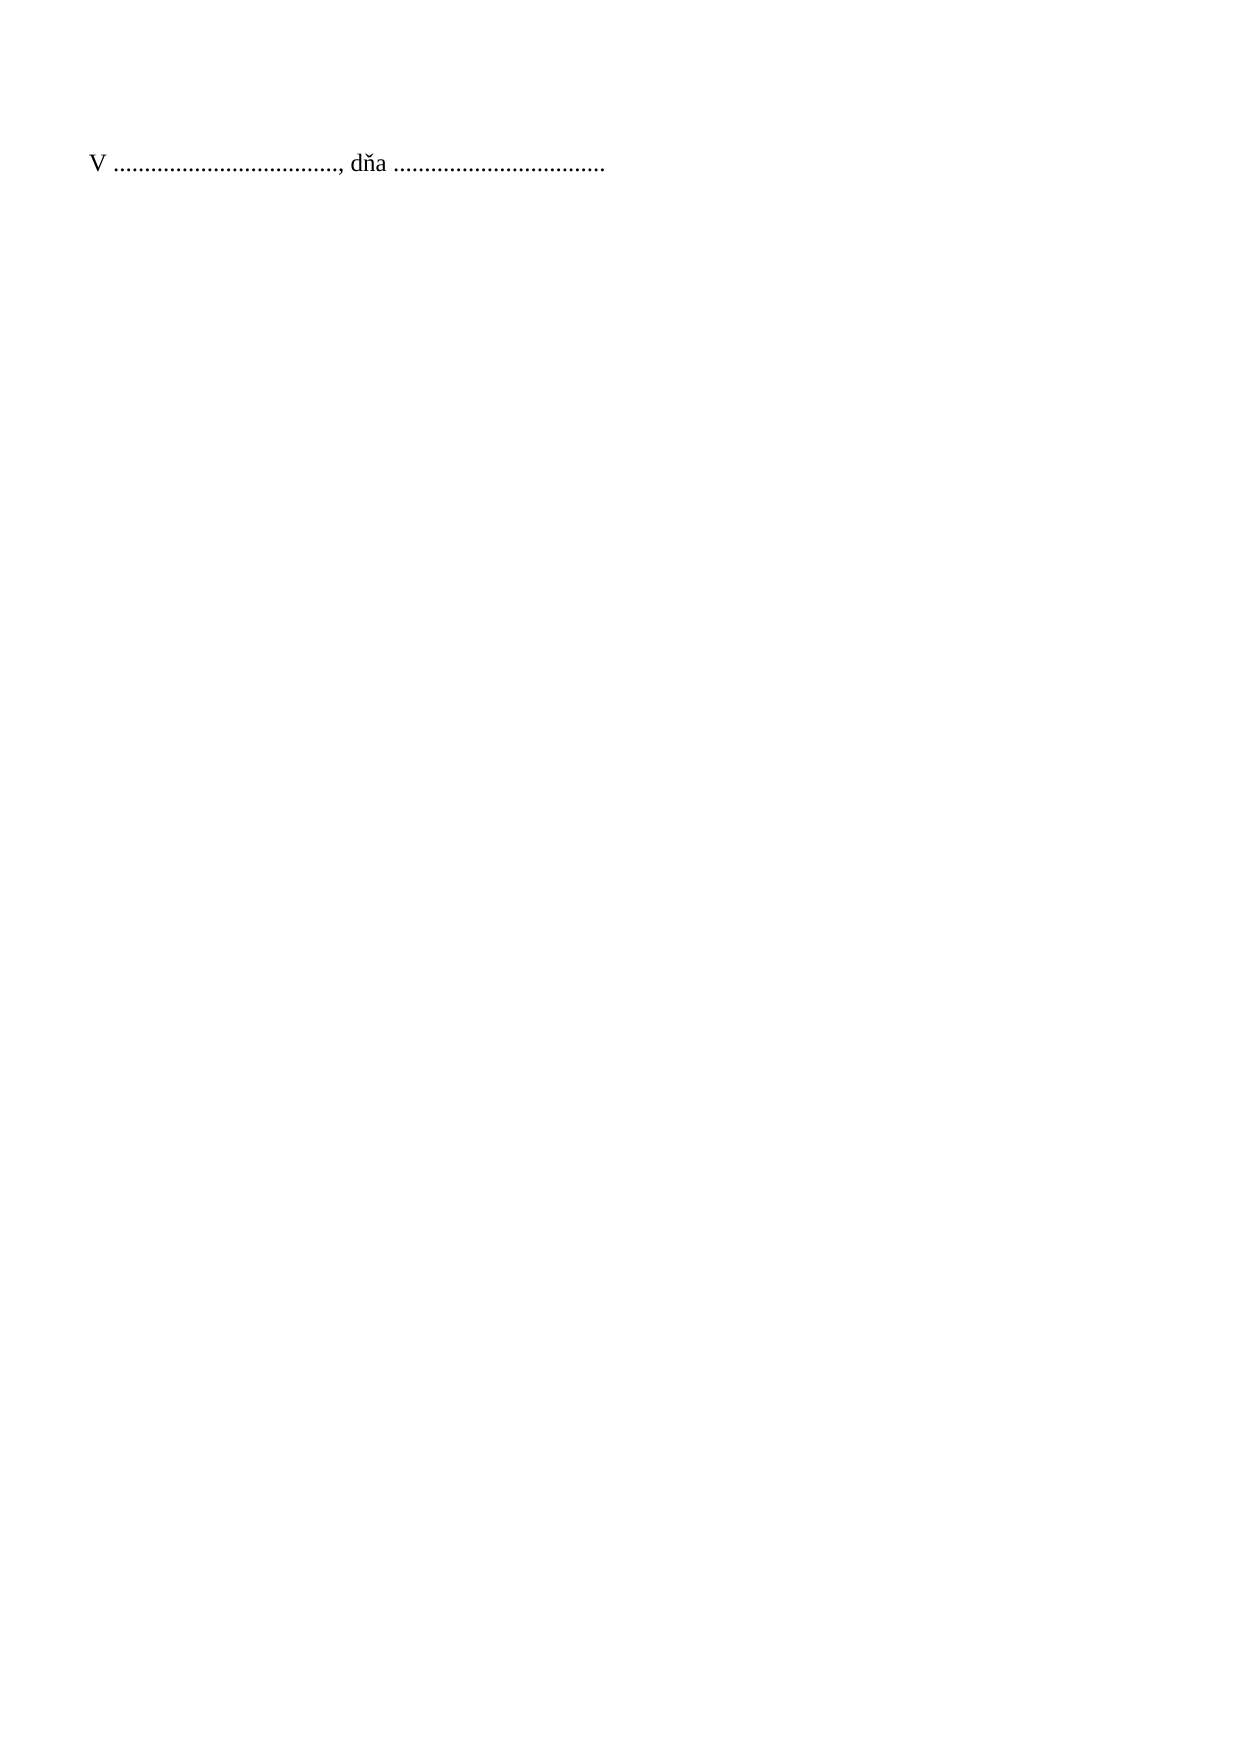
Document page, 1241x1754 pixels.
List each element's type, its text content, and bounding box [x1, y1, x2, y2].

text V ...................................., dňa .................................. [89, 148, 1152, 176]
